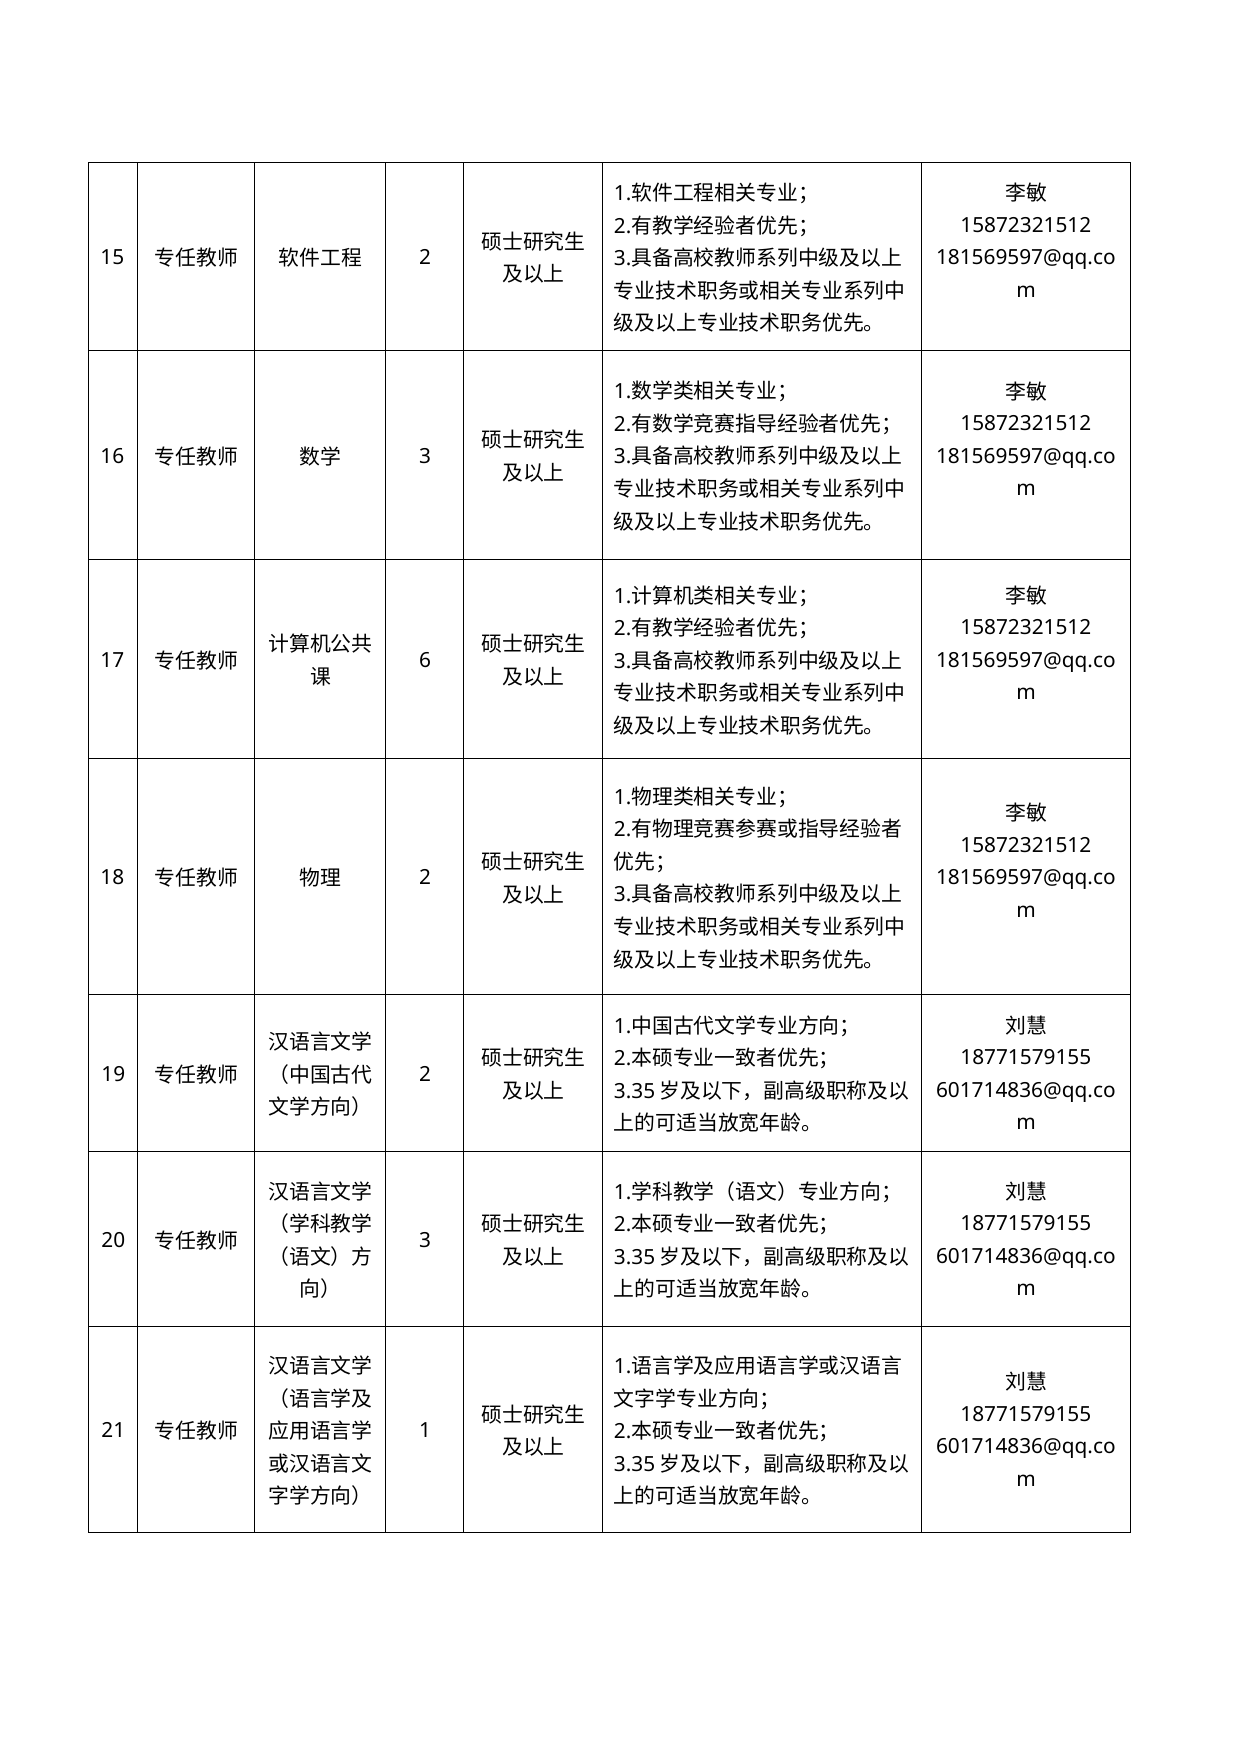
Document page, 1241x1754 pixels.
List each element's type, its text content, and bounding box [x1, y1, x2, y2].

table_cell 1.数学类相关专业； 2.有数学竞赛指导经验者优先； 3.具备高校教师系列中级及以上专业技术职务或相关专业系列中级及以上专业技术职务优先。 [603, 351, 921, 559]
table_cell 硕士研究生及以上 [464, 1152, 602, 1326]
table_cell 刘慧 18771579155 601714836@qq.com [922, 995, 1130, 1151]
table_cell 2 [386, 163, 463, 350]
table_cell 18 [89, 759, 137, 994]
table_cell 3 [386, 351, 463, 559]
table_cell 硕士研究生及以上 [464, 351, 602, 559]
table_cell 专任教师 [138, 163, 254, 350]
table_cell 2 [386, 759, 463, 994]
table_cell 1.软件工程相关专业； 2.有教学经验者优先； 3.具备高校教师系列中级及以上专业技术职务或相关专业系列中级及以上专业技术职务优先。 [603, 163, 921, 350]
table_cell 1 [386, 1327, 463, 1532]
table_cell 2 [386, 995, 463, 1151]
table_cell 李敏 15872321512 181569597@qq.com [922, 351, 1130, 559]
table_cell 专任教师 [138, 560, 254, 758]
table_cell 专任教师 [138, 995, 254, 1151]
table_cell 汉语言文学 （语言学及应用语言学或汉语言文字学方向） [255, 1327, 385, 1532]
table_cell 16 [89, 351, 137, 559]
table_cell 专任教师 [138, 759, 254, 994]
table_cell 3 [386, 1152, 463, 1326]
table_cell 软件工程 [255, 163, 385, 350]
table_cell 硕士研究生及以上 [464, 995, 602, 1151]
table_cell 硕士研究生及以上 [464, 163, 602, 350]
table_cell 李敏 15872321512 181569597@qq.com [922, 759, 1130, 994]
table_cell 1.学科教学（语文）专业方向； 2.本硕专业一致者优先； 3.35岁及以下，副高级职称及以上的可适当放宽年龄。 [603, 1152, 921, 1326]
table_cell 15 [89, 163, 137, 350]
table_cell 汉语言文学 （中国古代文学方向） [255, 995, 385, 1151]
table_cell 6 [386, 560, 463, 758]
table_cell 21 [89, 1327, 137, 1532]
table_cell 1.语言学及应用语言学或汉语言文字学专业方向； 2.本硕专业一致者优先； 3.35岁及以下，副高级职称及以上的可适当放宽年龄。 [603, 1327, 921, 1532]
table_cell 专任教师 [138, 1152, 254, 1326]
table_cell 20 [89, 1152, 137, 1326]
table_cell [922, 1327, 1130, 1532]
table_cell 1.中国古代文学专业方向； 2.本硕专业一致者优先； 3.35岁及以下，副高级职称及以上的可适当放宽年龄。 [603, 995, 921, 1151]
table_cell 刘慧 18771579155 601714836@qq.com [922, 1152, 1130, 1326]
table_cell 19 [89, 995, 137, 1151]
table_cell 专任教师 [138, 1327, 254, 1532]
table_cell 1.物理类相关专业； 2.有物理竞赛参赛或指导经验者优先； 3.具备高校教师系列中级及以上专业技术职务或相关专业系列中级及以上专业技术职务优先。 [603, 759, 921, 994]
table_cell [922, 163, 1130, 350]
table_cell 硕士研究生及以上 [464, 560, 602, 758]
table_cell 数学 [255, 351, 385, 559]
table_cell 李敏 15872321512 181569597@qq.com [922, 560, 1130, 758]
table_cell 1.计算机类相关专业； 2.有教学经验者优先； 3.具备高校教师系列中级及以上专业技术职务或相关专业系列中级及以上专业技术职务优先。 [603, 560, 921, 758]
table_cell 计算机公共课 [255, 560, 385, 758]
table_cell 硕士研究生及以上 [464, 759, 602, 994]
table_cell 硕士研究生及以上 [464, 1327, 602, 1532]
table_cell 17 [89, 560, 137, 758]
table_cell 汉语言文学 （学科教学（语文）方向） [255, 1152, 385, 1326]
table_cell 专任教师 [138, 351, 254, 559]
table_cell 物理 [255, 759, 385, 994]
